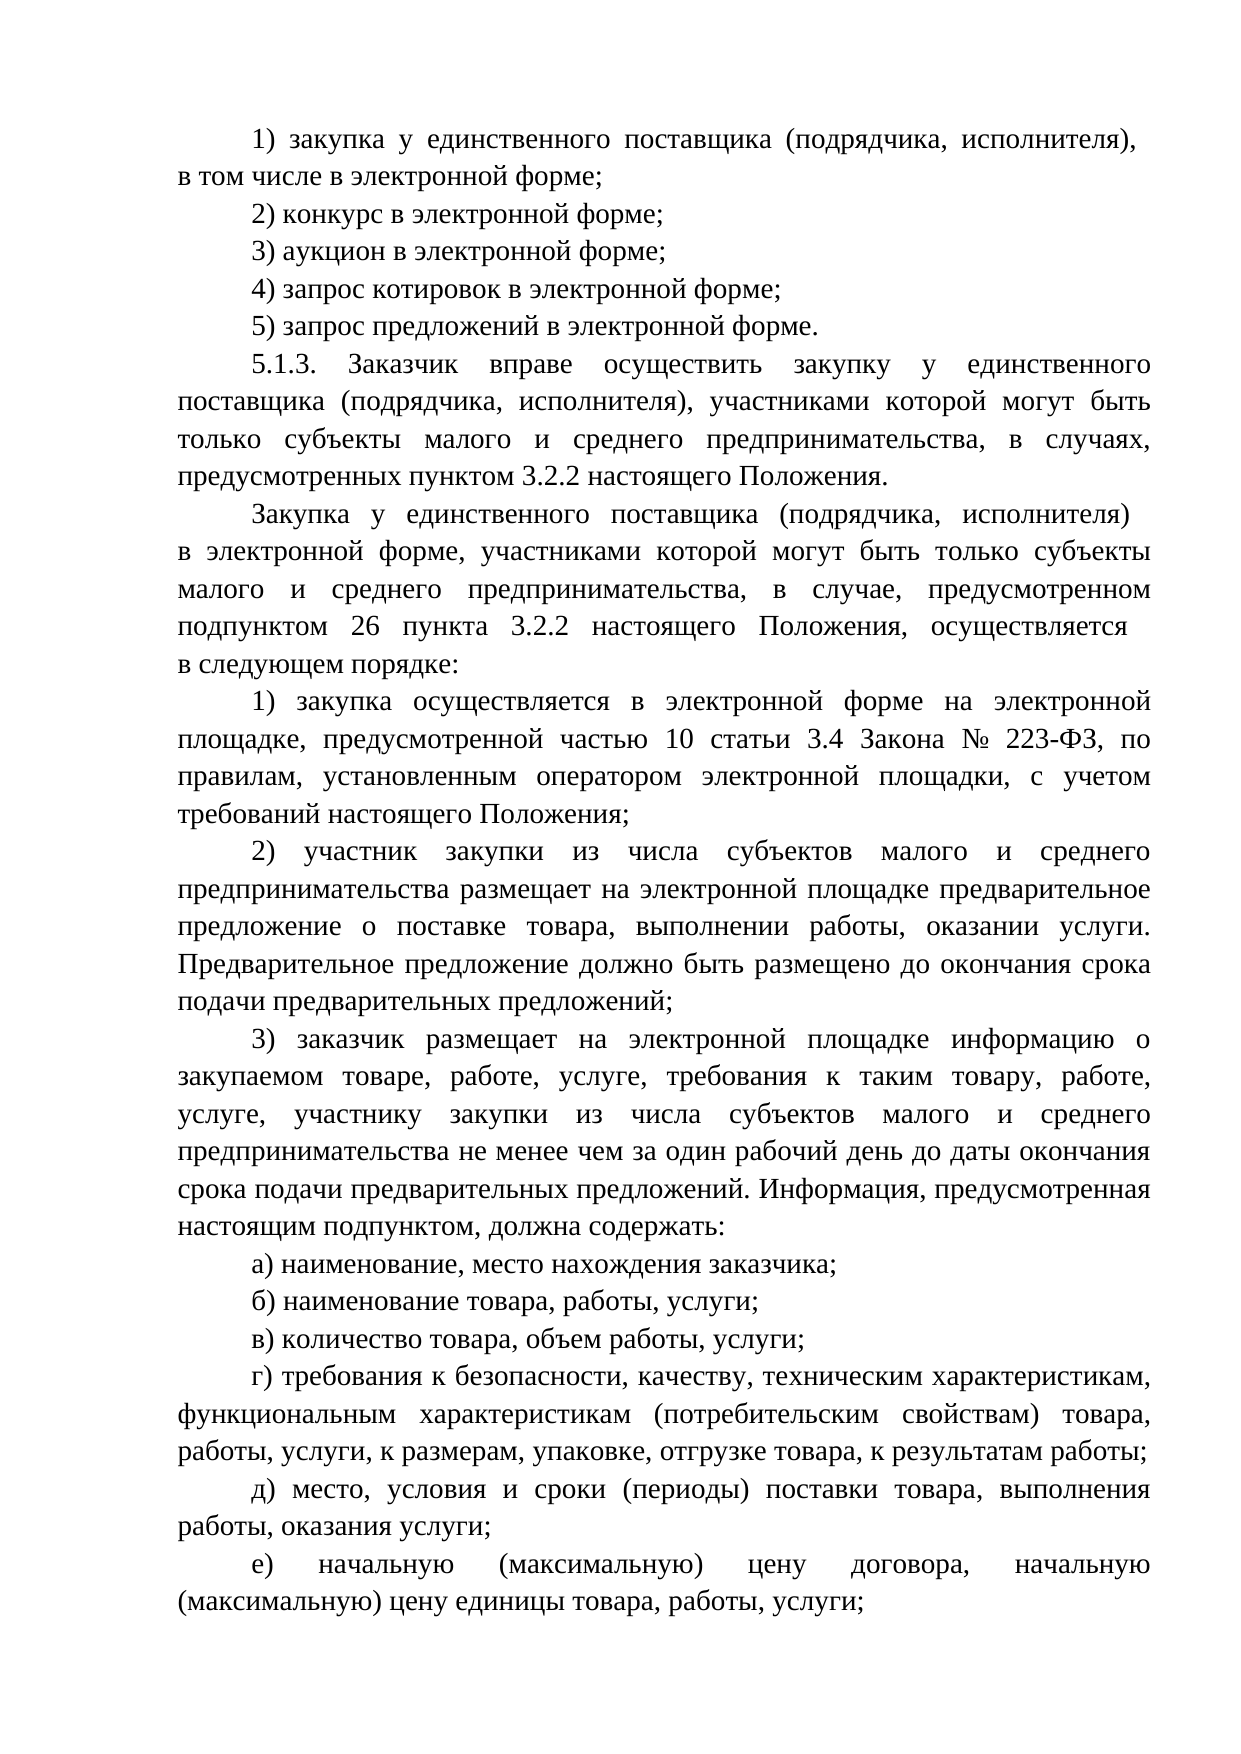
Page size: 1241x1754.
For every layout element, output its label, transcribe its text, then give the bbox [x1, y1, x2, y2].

text 5.1.3. Заказчик вправе осуществить закупку у единственного поставщика (подрядчика, исполнителя), участниками которой могут быть только субъекты малого и среднего предпринимательства, в случаях, предусмотренных пунктом 3.2.2 настоящего Положения. [177, 343, 1152, 493]
text а) наименование, место нахождения заказчика; [177, 1243, 1152, 1281]
text 1) закупка осуществляется в электронной форме на электронной площадке, предусмотренной частью 10 статьи 3.4 Закона № 223-ФЗ, по правилам, установленным оператором электронной площадки, с учетом требований настоящего Положения; [177, 681, 1152, 831]
text г) требования к безопасности, качеству, техническим характеристикам, функциональным характеристикам (потребительским свойствам) товара, работы, услуги, к размерам, упаковке, отгрузке товара, к результатам работы; [177, 1356, 1152, 1468]
text б) наименование товара, работы, услуги; [177, 1281, 1152, 1318]
text 5) запрос предложений в электронной форме. [177, 306, 1152, 343]
text 2) участник закупки из числа субъектов малого и среднего предпринимательства размещает на электронной площадке предварительное предложение о поставке товара, выполнении работы, оказании услуги. Предварительное предложение должно быть размещено до окончания срока подачи предварительных предложений; [177, 831, 1152, 1018]
text 2) конкурс в электронной форме; [177, 193, 1152, 231]
text 3) заказчик размещает на электронной площадке информацию о закупаемом товаре, работе, услуге, требования к таким товару, работе, услуге, участнику закупки из числа субъектов малого и среднего предпринимательства не менее чем за один рабочий день до даты окончания срока подачи предварительных предложений. Информация, предусмотренная настоящим подпунктом, должна содержать: [177, 1018, 1152, 1243]
text е) начальную (максимальную) цену договора, начальную (максимальную) цену единицы товара, работы, услуги; [177, 1543, 1152, 1618]
text в) количество товара, объем работы, услуги; [177, 1318, 1152, 1356]
text д) место, условия и сроки (периоды) поставки товара, выполнения работы, оказания услуги; [177, 1468, 1152, 1543]
text 4) запрос котировок в электронной форме; [177, 268, 1152, 306]
text 1) закупка у единственного поставщика (подрядчика, исполнителя), в том числе в электронной форме; [177, 118, 1152, 193]
text 3) аукцион в электронной форме; [177, 231, 1152, 268]
text Закупка у единственного поставщика (подрядчика, исполнителя) в электронной форме, участниками которой могут быть только субъекты малого и среднего предпринимательства, в случае, предусмотренном подпунктом 26 пункта 3.2.2 настоящего Положения, осуществляется в следующем порядке: [177, 493, 1152, 681]
